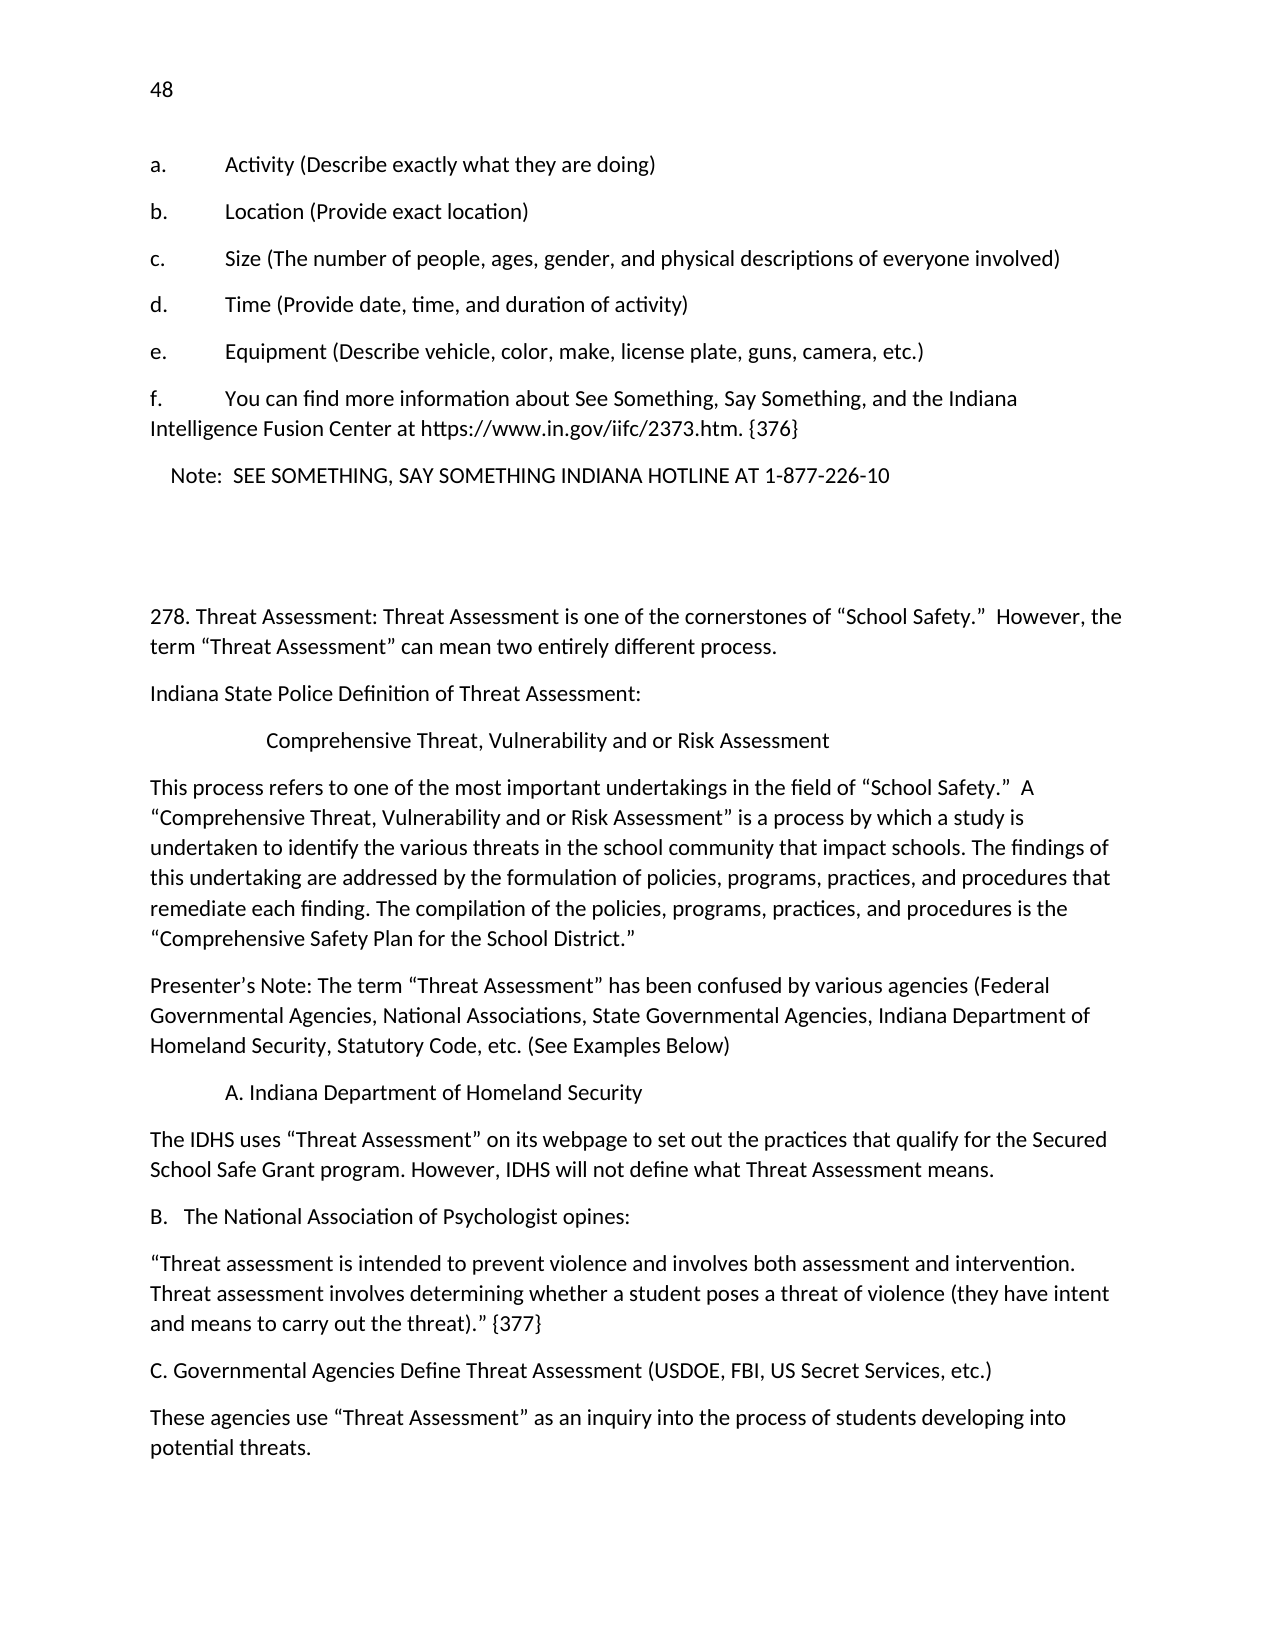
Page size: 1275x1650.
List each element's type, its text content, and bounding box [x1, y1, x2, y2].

text b. Location (Provide exact location) [150, 197, 1125, 225]
text c. Size (The number of people, ages, gender, and physical descriptions of everyone involved) [150, 244, 1125, 272]
text a. Activity (Describe exactly what they are doing) [150, 150, 1125, 178]
text Presenter’s Note: The term “Threat Assessment” has been confused by various agencies (Federal Governmental Agencies, National Associations, State Governmental Agencies, Indiana Department of Homeland Security, Statutory Code, etc. (See Examples Below) [150, 971, 1125, 1059]
text Comprehensive Threat, Vulnerability and or Risk Assessment [150, 726, 1125, 754]
text Indiana State Police Definition of Threat Assessment: [150, 679, 1125, 707]
text A. Indiana Department of Homeland Security [150, 1078, 1125, 1106]
text These agencies use “Threat Assessment” as an inquiry into the process of students developing into potential threats. [150, 1403, 1125, 1461]
text Note: SEE SOMETHING, SAY SOMETHING INDIANA HOTLINE AT 1-877-226-10 [150, 461, 1125, 489]
text “Threat assessment is intended to prevent violence and involves both assessment and intervention. Threat assessment involves determining whether a student poses a threat of violence (they have intent and means to carry out the threat).” {377} [150, 1249, 1125, 1337]
text This process refers to one of the most important undertakings in the field of “School Safety.” A “Comprehensive Threat, Vulnerability and or Risk Assessment” is a process by which a study is undertaken to identify the various threats in the school community that impact schools. The findings of this undertaking are addressed by the formulation of policies, programs, practices, and procedures that remediate each finding. The compilation of the policies, programs, practices, and procedures is the “Comprehensive Safety Plan for the School District.” [150, 773, 1125, 952]
text The IDHS uses “Threat Assessment” on its webpage to set out the practices that qualify for the Secured School Safe Grant program. However, IDHS will not define what Threat Assessment means. [150, 1125, 1125, 1183]
text f. You can find more information about See Something, Say Something, and the Indiana Intelligence Fusion Center at https://www.in.gov/iifc/2373.htm. {376} [150, 384, 1125, 443]
text C. Governmental Agencies Define Threat Assessment (USDOE, FBI, US Secret Services, etc.) [150, 1356, 1125, 1384]
text e. Equipment (Describe vehicle, color, make, license plate, guns, camera, etc.) [150, 337, 1125, 366]
text B. The National Association of Psychologist opines: [150, 1202, 1125, 1230]
text d. Time (Provide date, time, and duration of activity) [150, 291, 1125, 319]
text 278. Threat Assessment: Threat Assessment is one of the cornerstones of “School Safety.” However, the term “Threat Assessment” can mean two entirely different process. [150, 602, 1125, 660]
